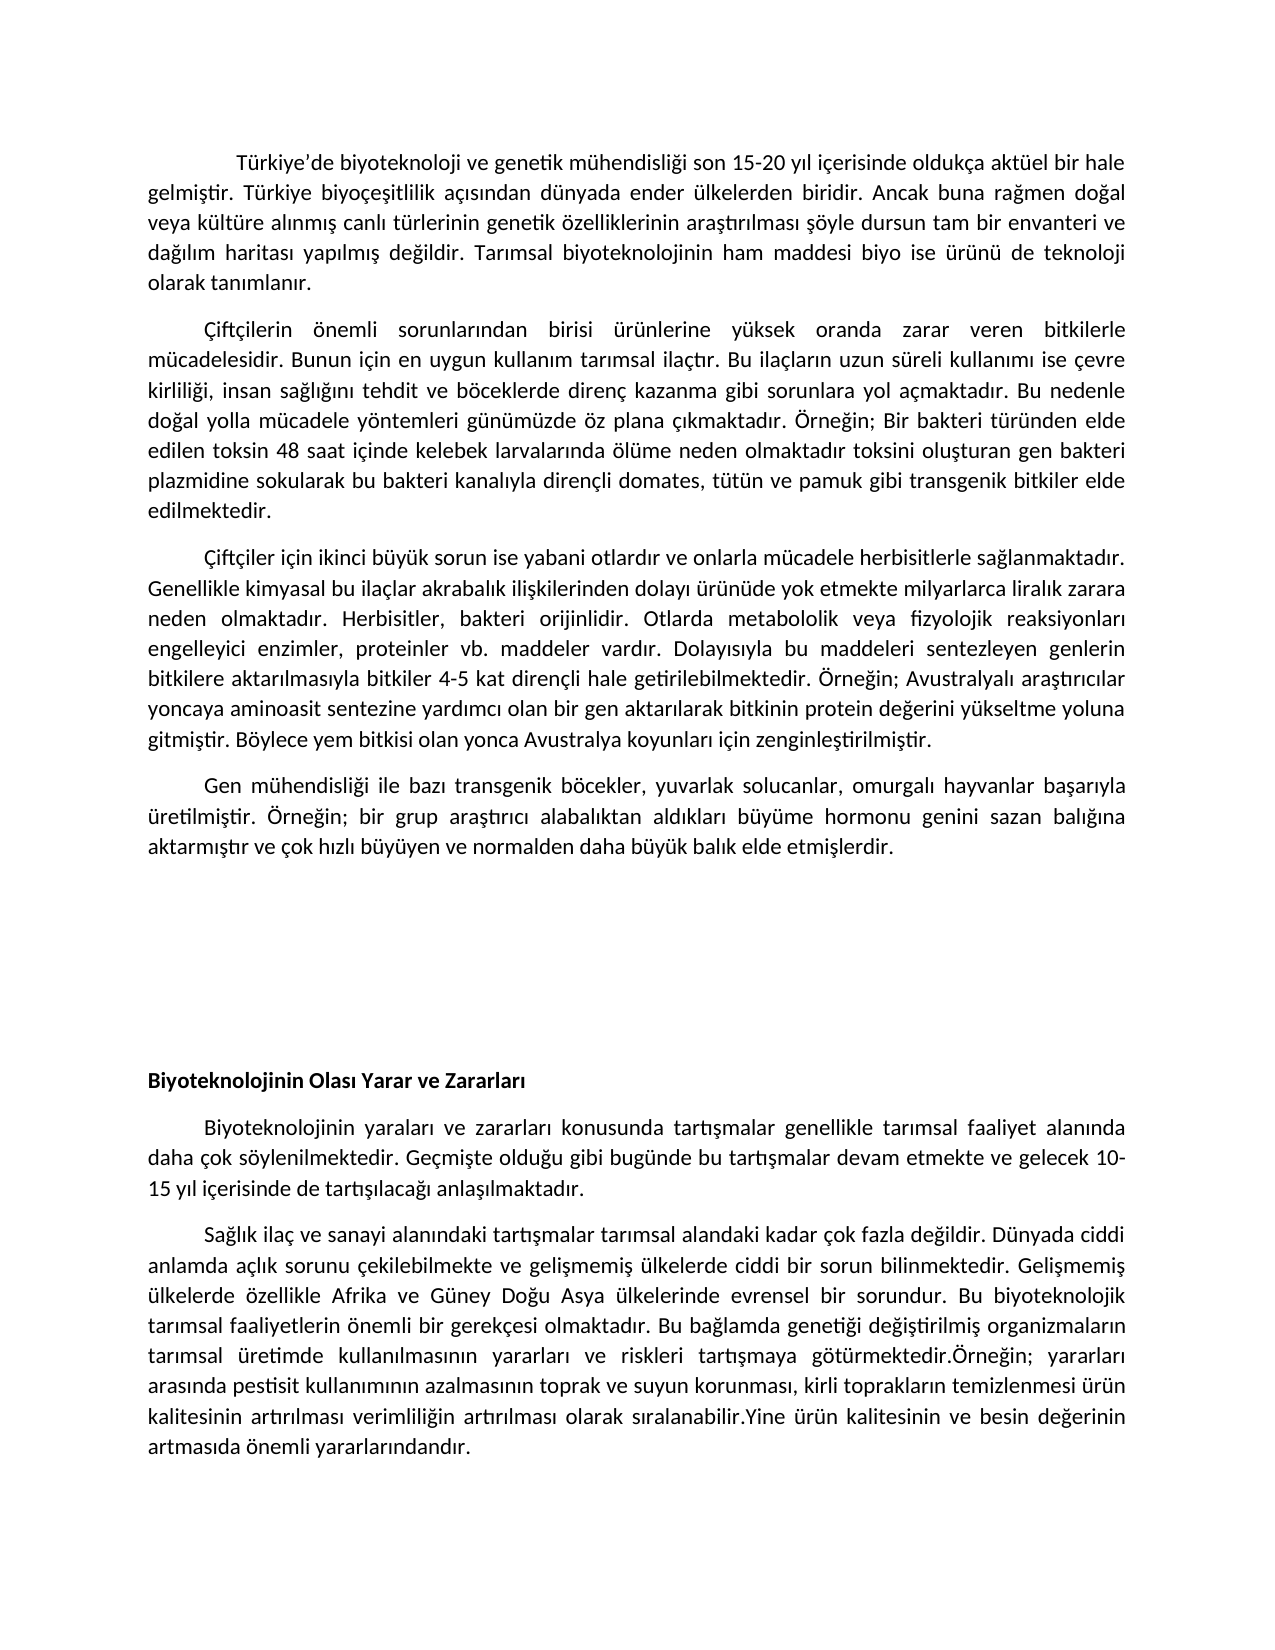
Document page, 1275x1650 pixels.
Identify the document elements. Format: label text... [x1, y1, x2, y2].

text Sağlık ilaç ve sanayi alanındaki tartışmalar tarımsal alandaki kadar çok fazla değildir. Dünyada ciddi anlamda açlık sorunu çekilebilmekte ve gelişmemiş ülkelerde ciddi bir sorun bilinmektedir. Gelişmemiş ülkelerde özellikle Afrika ve Güney Doğu Asya ülkelerinde evrensel bir sorundur. Bu biyoteknolojik tarımsal faaliyetlerin önemli bir gerekçesi olmaktadır. Bu bağlamda genetiği değiştirilmiş organizmaların tarımsal üretimde kullanılmasının yararları ve riskleri tartışmaya götürmektedir.Örneğin; yararları arasında pestisit kullanımının azalmasının toprak ve suyun korunması, kirli toprakların temizlenmesi ürün kalitesinin artırılması verimliliğin artırılması olarak sıralanabilir.Yine ürün kalitesinin ve besin değerinin artmasıda önemli yararlarındandır. [148, 1221, 1127, 1460]
text Biyoteknolojinin Olası Yarar ve Zararları [148, 1066, 1127, 1094]
text Gen mühendisliği ile bazı transgenik böcekler, yuvarlak solucanlar, omurgalı hayvanlar başarıyla üretilmiştir. Örneğin; bir grup araştırıcı alabalıktan aldıkları büyüme hormonu genini sazan balığına aktarmıştır ve çok hızlı büyüyen ve normalden daha büyük balık elde etmişlerdir. [148, 772, 1127, 860]
text Türkiye’de biyoteknoloji ve genetik mühendisliği son 15-20 yıl içerisinde oldukça aktüel bir hale gelmiştir. Türkiye biyoçeşitlilik açısından dünyada ender ülkelerden biridir. Ancak buna rağmen doğal veya kültüre alınmış canlı türlerinin genetik özelliklerinin araştırılması şöyle dursun tam bir envanteri ve dağılım haritası yapılmış değildir. Tarımsal biyoteknolojinin ham maddesi biyo ise ürünü de teknoloji olarak tanımlanır. [148, 148, 1127, 296]
text Çiftçiler için ikinci büyük sorun ise yabani otlardır ve onlarla mücadele herbisitlerle sağlanmaktadır. Genellikle kimyasal bu ilaçlar akrabalık ilişkilerinden dolayı ürünüde yok etmekte milyarlarca liralık zarara neden olmaktadır. Herbisitler, bakteri orijinlidir. Otlarda metabololik veya fizyolojik reaksiyonları engelleyici enzimler, proteinler vb. maddeler vardır. Dolayısıyla bu maddeleri sentezleyen genlerin bitkilere aktarılmasıyla bitkiler 4-5 kat dirençli hale getirilebilmektedir. Örneğin; Avustralyalı araştırıcılar yoncaya aminoasit sentezine yardımcı olan bir gen aktarılarak bitkinin protein değerini yükseltme yoluna gitmiştir. Böylece yem bitkisi olan yonca Avustralya koyunları için zenginleştirilmiştir. [148, 543, 1127, 753]
text Çiftçilerin önemli sorunlarından birisi ürünlerine yüksek oranda zarar veren bitkilerle mücadelesidir. Bunun için en uygun kullanım tarımsal ilaçtır. Bu ilaçların uzun süreli kullanımı ise çevre kirliliği, insan sağlığını tehdit ve böceklerde direnç kazanma gibi sorunlara yol açmaktadır. Bu nedenle doğal yolla mücadele yöntemleri günümüzde öz plana çıkmaktadır. Örneğin; Bir bakteri türünden elde edilen toksin 48 saat içinde kelebek larvalarında ölüme neden olmaktadır toksini oluşturan gen bakteri plazmidine sokularak bu bakteri kanalıyla dirençli domates, tütün ve pamuk gibi transgenik bitkiler elde edilmektedir. [148, 315, 1127, 524]
text Biyoteknolojinin yaraları ve zararları konusunda tartışmalar genellikle tarımsal faaliyet alanında daha çok söylenilmektedir. Geçmişte olduğu gibi bugünde bu tartışmalar devam etmekte ve gelecek 10-15 yıl içerisinde de tartışılacağı anlaşılmaktadır. [148, 1113, 1127, 1202]
